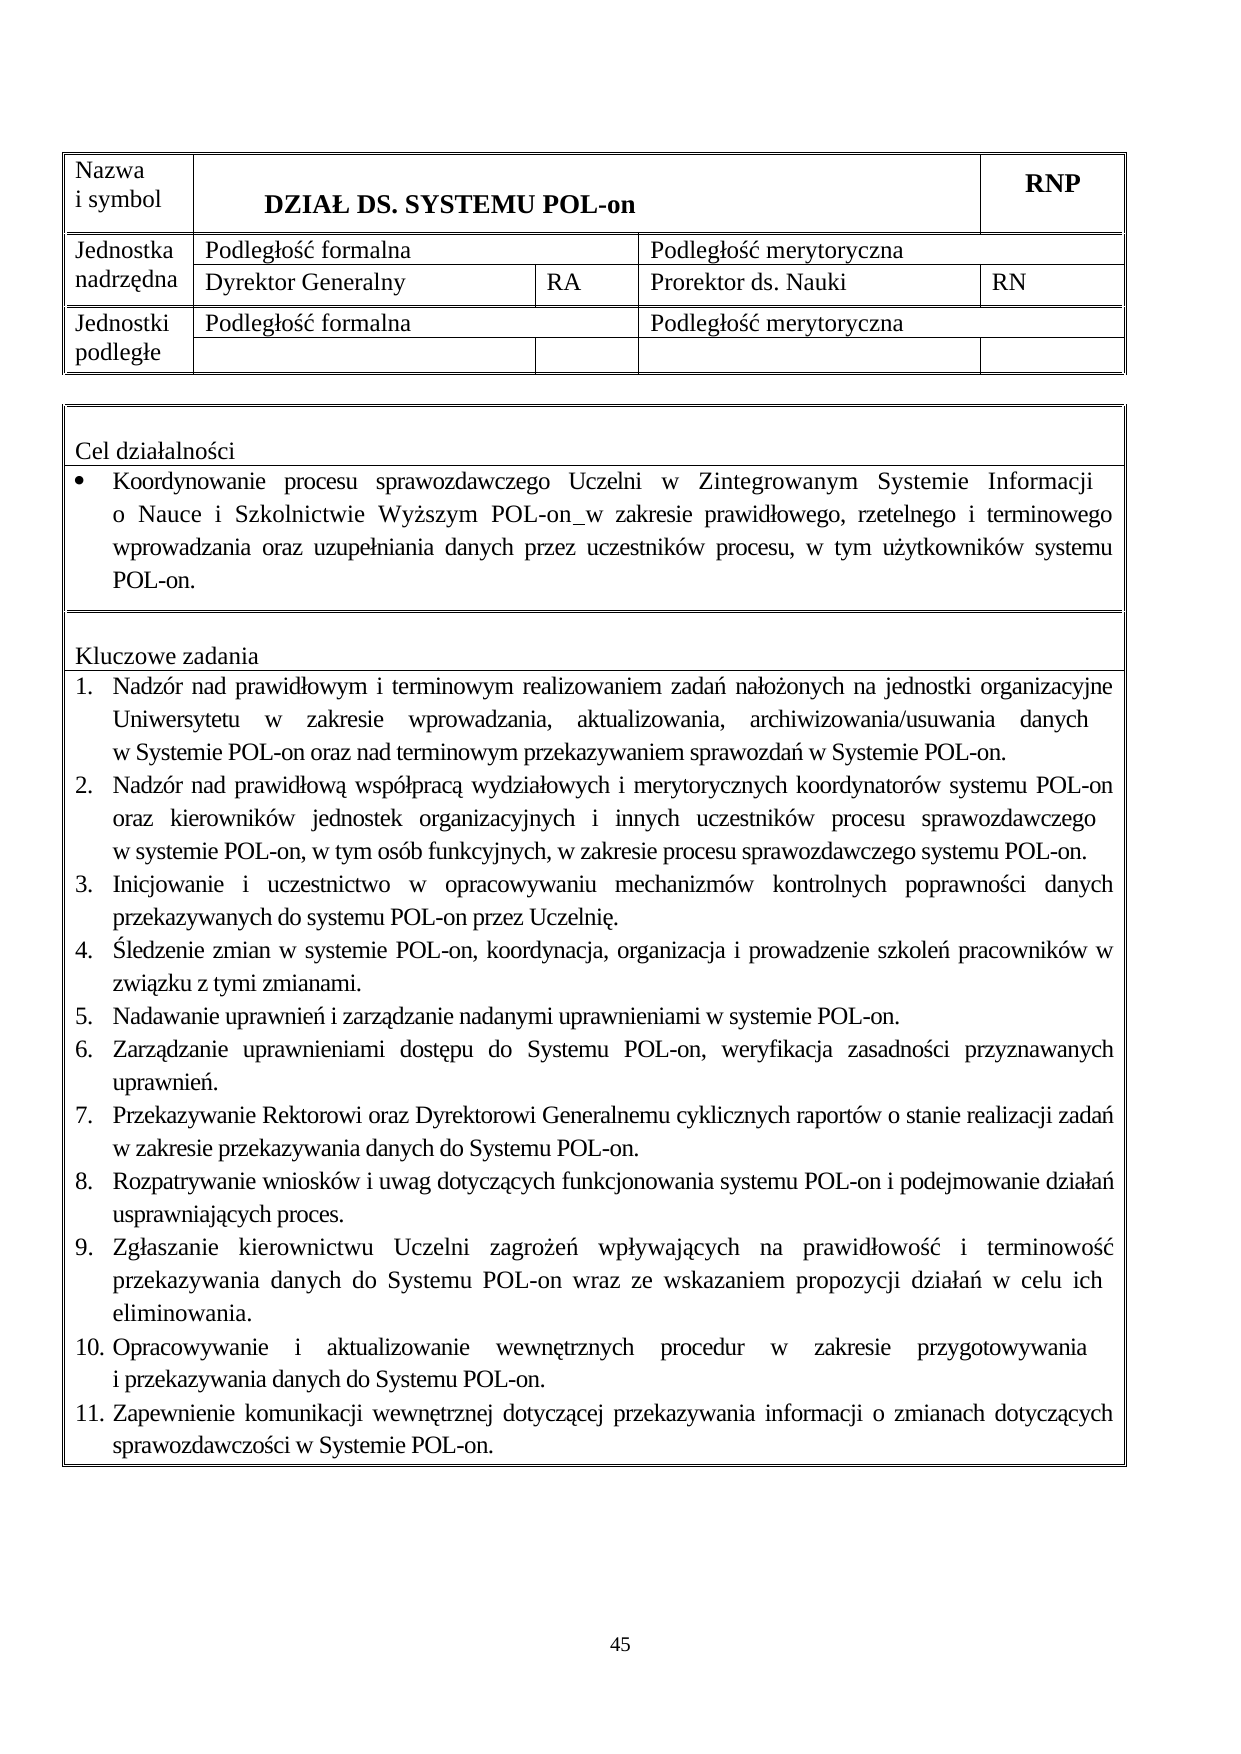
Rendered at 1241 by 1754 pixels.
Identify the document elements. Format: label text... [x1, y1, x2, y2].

table_cell Podległość merytoryczna [639, 232, 1124, 264]
table_cell Jednostki podległe [64, 305, 193, 372]
table_cell RN [981, 265, 1124, 305]
table_cell Nadzór nad prawidłowym i terminowym realizowaniem zadań nałożonych na jednostki organizacyjne Uniwersytetu w zakresie wprowadzania, aktualizowania, archiwizowania/usuwania danych w Systemie POL-on oraz nad terminowym przekazywaniem sprawozdań w Systemie POL-on. Nadzór nad prawidłową współpracą wydziałowych i merytorycznych koordynatorów systemu POL-on oraz kierowników jednostek organizacyjnych i innych uczestników procesu sprawozdawczego w systemie POL-on, w tym osób funkcyjnych, w zakresie procesu sprawozdawczego systemu POL-on. Inicjowanie i uczestnictwo w opracowywaniu mechanizmów kontrolnych poprawności danych przekazywanych do systemu POL-on przez Uczelnię. Śledzenie zmian w systemie POL-on, koordynacja, organizacja i prowadzenie szkoleń pracowników w związku z tymi zmianami. Nadawanie uprawnień i zarządzanie nadanymi uprawnieniami w systemie POL-on. Zarządzanie uprawnieniami dostępu do Systemu POL-on, weryfikacja zasadności przyznawanych uprawnień. Przekazywanie Rektorowi oraz Dyrektorowi Generalnemu cyklicznych raportów o stanie realizacji zadań w zakresie przekazywania danych do Systemu POL-on. Rozpatrywanie wniosków i uwag dotyczących funkcjonowania systemu POL-on i podejmowanie działań usprawniających proces. Zgłaszanie kierownictwu Uczelni zagrożeń wpływających na prawidłowość i terminowość przekazywania danych do Systemu POL-on wraz ze wskazaniem propozycji działań w celu ich eliminowania. Opracowywanie i aktualizowanie wewnętrznych procedur w zakresie przygotowywania i przekazywania danych do Systemu POL-on. Zapewnienie komunikacji wewnętrznej dotyczącej przekazywania informacji o zmianach dotyczących sprawozdawczości w Systemie POL-on. [65, 671, 1124, 1464]
table_cell Koordynowanie procesu sprawozdawczego Uczelni w Zintegrowanym Systemie Informacji o Nauce i Szkolnictwie Wyższym POL-on w zakresie prawidłowego, rzetelnego i terminowego wprowadzania oraz uzupełniania danych przez uczestników procesu, w tym użytkowników systemu POL-on. [65, 466, 1124, 609]
table_cell Prorektor ds. Nauki [639, 265, 980, 305]
table_cell Cel działalności [64, 404, 1125, 465]
table_header RNP [981, 155, 1124, 232]
table_cell RA [536, 265, 638, 305]
table_cell Podległość formalna [194, 235, 638, 264]
table_header DZIAŁ DS. SYSTEMU POL-on [194, 155, 980, 232]
table_cell [536, 338, 638, 372]
table_cell Kluczowe zadania [65, 610, 1124, 670]
table_cell [194, 338, 535, 372]
table_cell [639, 338, 980, 372]
table_cell Podległość formalna [194, 308, 638, 337]
table_header Nazwa i symbol [65, 155, 193, 232]
table_cell Jednostka nadrzędna [65, 232, 193, 305]
table_cell Podległość merytoryczna [639, 305, 1125, 337]
table_cell [64, 372, 1125, 404]
table_cell [981, 338, 1124, 372]
table_cell Dyrektor Generalny [194, 265, 535, 305]
